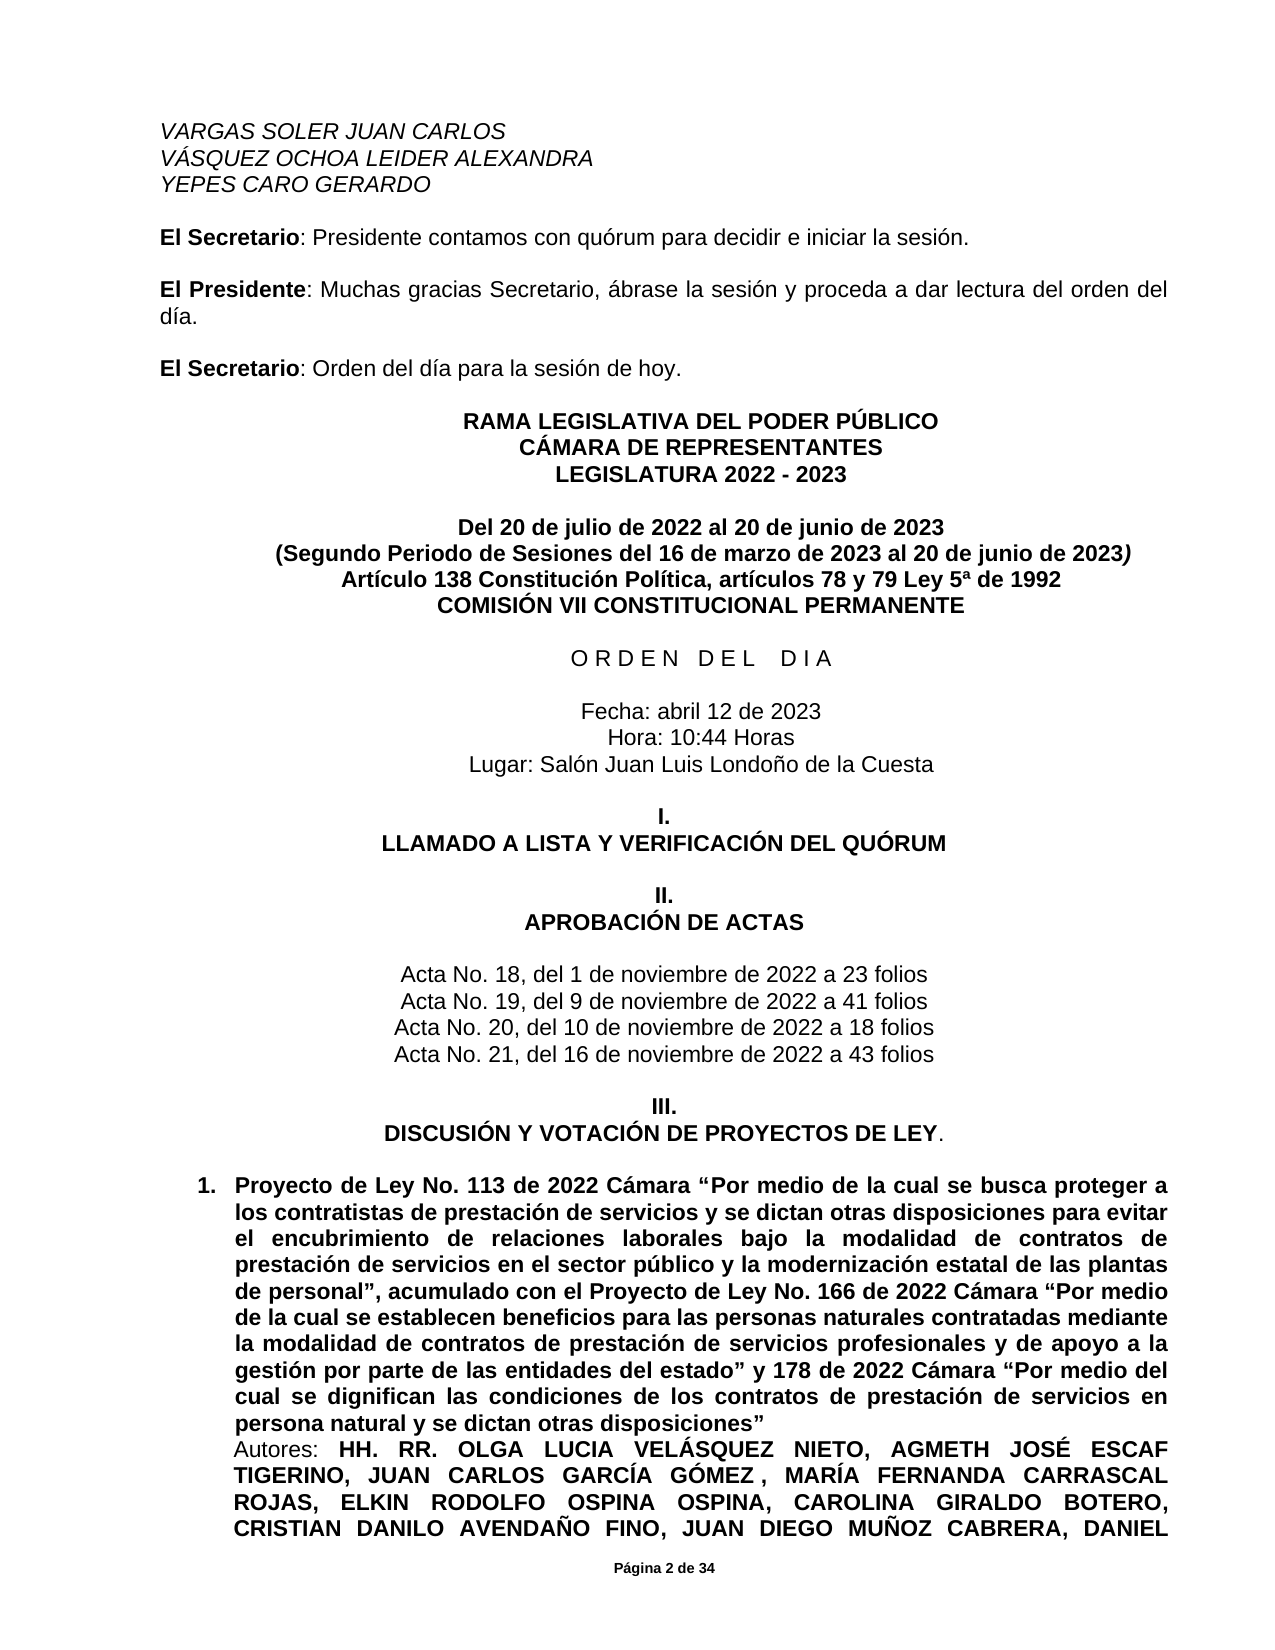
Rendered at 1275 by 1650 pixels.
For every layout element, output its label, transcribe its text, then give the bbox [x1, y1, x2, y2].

text Acta No. 18, del 1 de noviembre de 2022 a 23 folios [159, 961, 1169, 988]
text VÁSQUEZ OCHOA LEIDER ALEXANDRA [159, 144, 1169, 171]
text COMISIÓN VII CONSTITUCIONAL PERMANENTE [233, 592, 1169, 619]
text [233, 1436, 1169, 1541]
text APROBACIÓN DE ACTAS [159, 909, 1169, 935]
text Fecha: abril 12 de 2023 [233, 698, 1169, 724]
text CÁMARA DE REPRESENTANTES [233, 434, 1169, 461]
text VARGAS SOLER JUAN CARLOS [159, 118, 1169, 144]
text Acta No. 19, del 9 de noviembre de 2022 a 41 folios [159, 988, 1169, 1014]
text (Segundo Periodo de Sesiones del 16 de marzo de 2023 al 20 de junio de 2023) [233, 540, 1169, 566]
text El Secretario: Orden del día para la sesión de hoy. [159, 355, 1169, 382]
text I. [159, 803, 1169, 830]
text III. [159, 1093, 1169, 1119]
text Hora: 10:44 Horas [233, 724, 1169, 751]
text Acta No. 20, del 10 de noviembre de 2022 a 18 folios [159, 1014, 1169, 1041]
text RAMA LEGISLATIVA DEL PODER PÚBLICO [233, 408, 1169, 434]
text Artículo 138 Constitución Política, artículos 78 y 79 Ley 5ª de 1992 [233, 566, 1169, 592]
text Del 20 de julio de 2022 al 20 de junio de 2023 [233, 513, 1169, 540]
text Acta No. 21, del 16 de noviembre de 2022 a 43 folios [159, 1041, 1169, 1067]
text El Secretario: Presidente contamos con quórum para decidir e iniciar la sesión. [159, 223, 1169, 250]
text LEGISLATURA 2022 - 2023 [233, 461, 1169, 487]
text El Presidente: Muchas gracias Secretario, ábrase la sesión y proceda a dar lectura del orden del día. [159, 276, 1169, 329]
text II. [159, 882, 1169, 909]
text O R D E N D E L D I A [233, 645, 1169, 672]
list Proyecto de Ley No. 113 de 2022 Cámara “Por medio de la cual se busca proteger a los contratistas de prestación de servicios y se dictan otras disposiciones para evitar el encubrimiento de relaciones laborales bajo la modalidad de contratos de prestación de servicios en el sector público y la modernización estatal de las plantas de personal”, acumulado con el Proyecto de Ley No. 166 de 2022 Cámara “Por medio de la cual se establecen beneficios para las personas naturales contratadas mediante la modalidad de contratos de prestación de servicios profesionales y de apoyo a la gestión por parte de las entidades del estado” y 178 de 2022 Cámara “Por medio del cual se dignifican las condiciones de los contratos de prestación de servicios en persona natural y se dictan otras disposiciones” [197, 1172, 1169, 1436]
text LLAMADO A LISTA Y VERIFICACIÓN DEL QUÓRUM [159, 830, 1169, 856]
text YEPES CARO GERARDO [159, 171, 1169, 197]
text Lugar: Salón Juan Luis Londoño de la Cuesta [233, 751, 1169, 777]
text DISCUSIÓN Y VOTACIÓN DE PROYECTOS DE LEY. [159, 1119, 1169, 1146]
